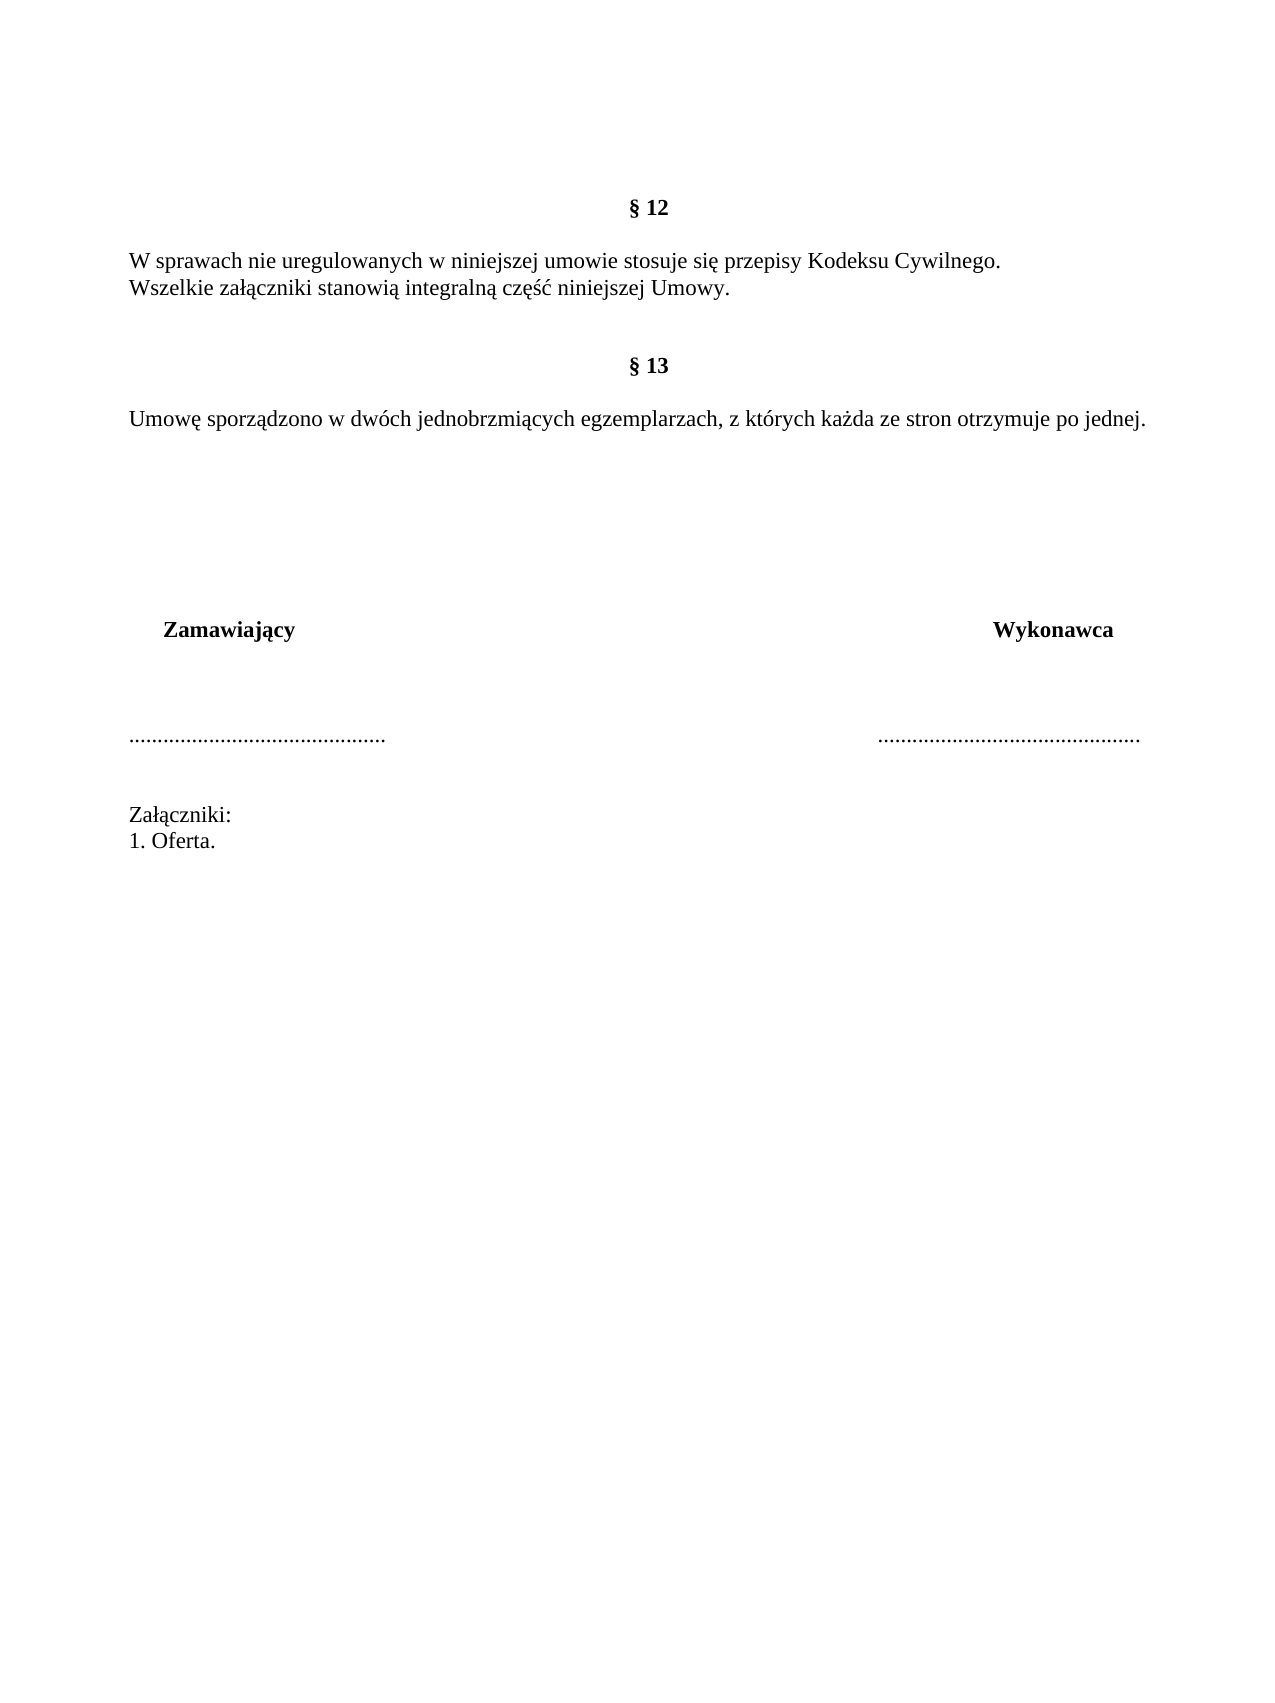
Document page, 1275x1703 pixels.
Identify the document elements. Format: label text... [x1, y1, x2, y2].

text Wszelkie załączniki stanowią integralną część niniejszej Umowy. [128, 273, 1169, 300]
text § 13 [128, 353, 1169, 379]
text ............................................. .............................................. [128, 722, 1169, 748]
text Zamawiający Wykonawca [128, 616, 1169, 642]
text Umowę sporządzono w dwóch jednobrzmiących egzemplarzach, z których każda ze stron otrzymuje po jednej. [128, 405, 1169, 432]
text § 12 [128, 194, 1169, 221]
text Załączniki: [128, 801, 1169, 827]
text W sprawach nie uregulowanych w niniejszej umowie stosuje się przepisy Kodeksu Cywilnego. [128, 247, 1169, 273]
text 1. Oferta. [128, 827, 1169, 853]
